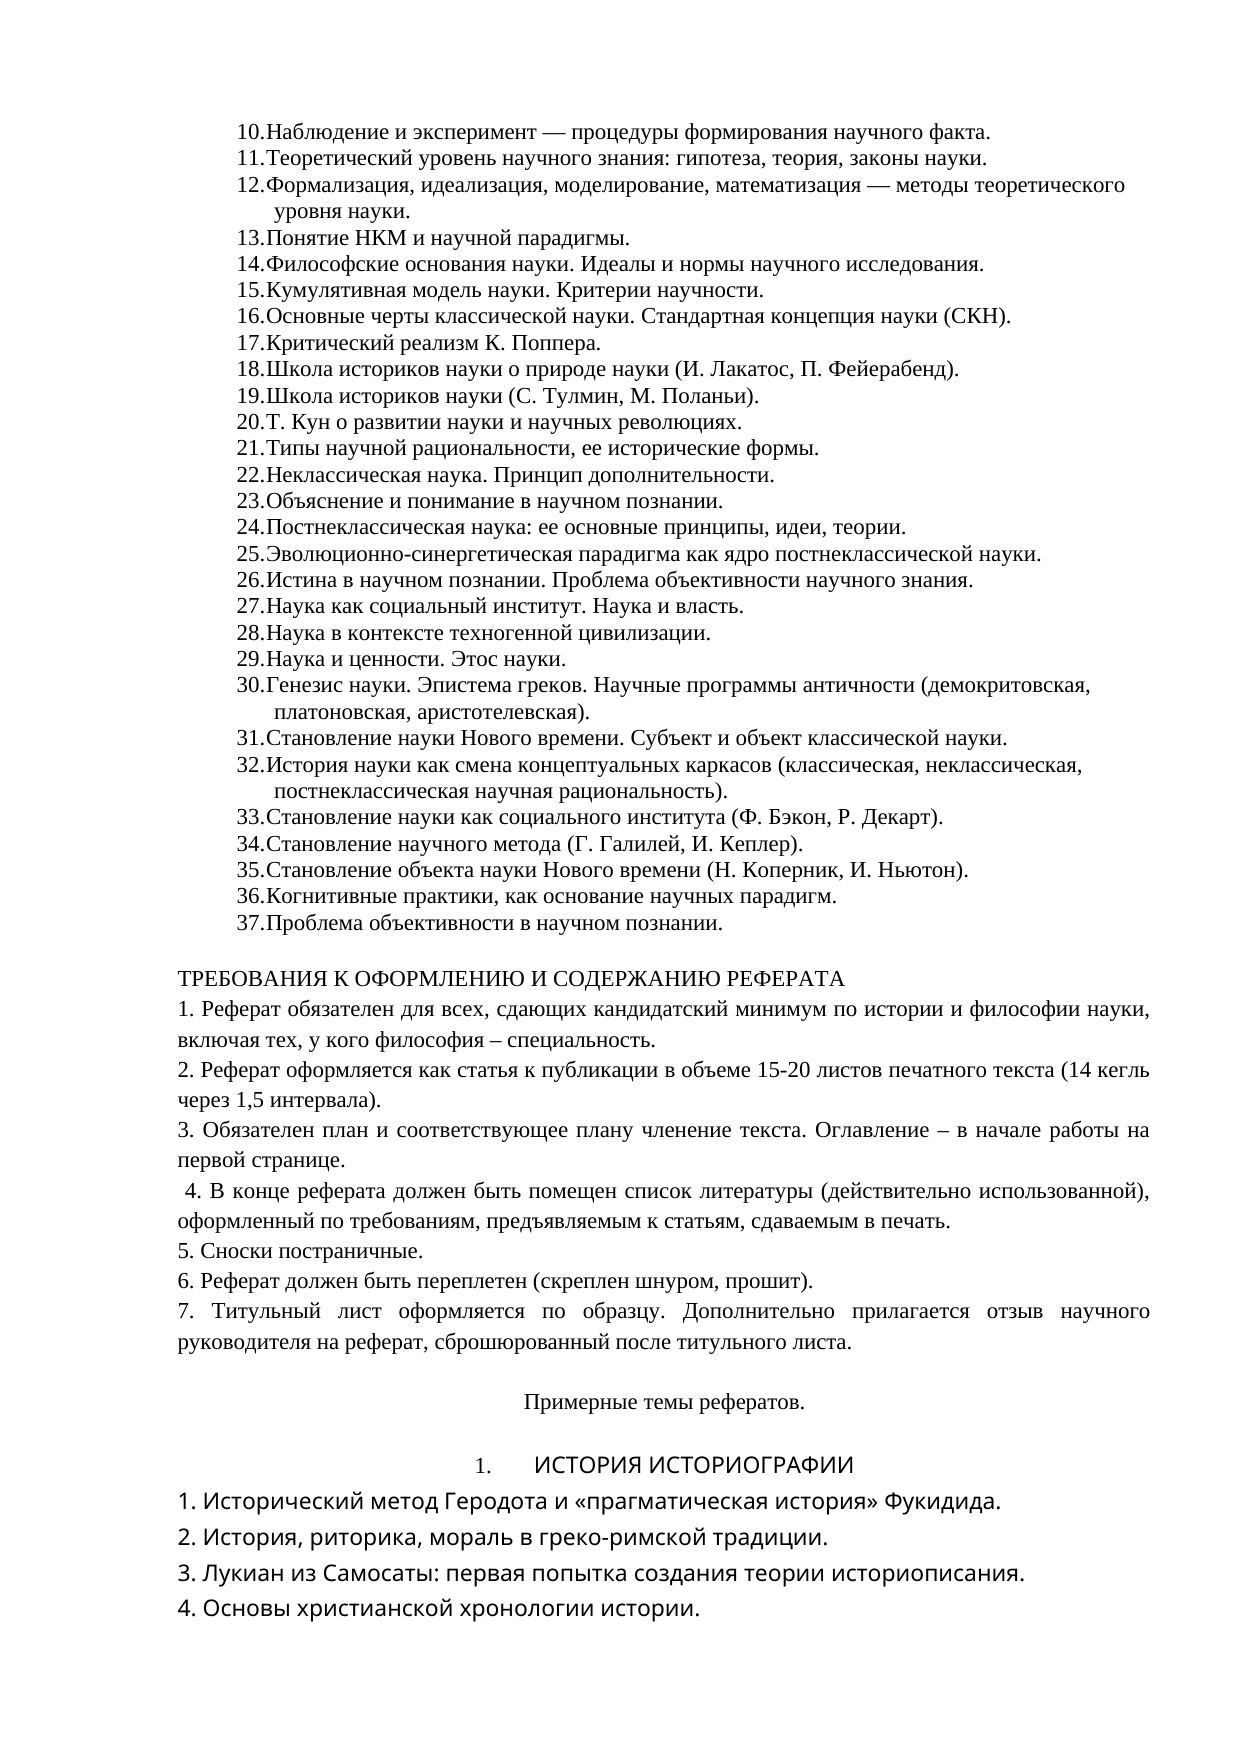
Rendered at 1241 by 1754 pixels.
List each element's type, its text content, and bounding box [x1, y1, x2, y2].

list Становление науки как социального института (Ф. Бэкон, Р. Декарт). [236, 803, 1152, 830]
list Критический реализм К. Поппера. [236, 329, 1152, 355]
list Философские основания науки. Идеалы и нормы научного исследования. [236, 250, 1152, 276]
list 3. Обязателен план и соответствующее плану членение текста. Оглавление – в начале работы на первой странице. [177, 1116, 1152, 1173]
list Типы научной рациональности, ее исторические формы. [236, 434, 1152, 461]
list Становление объекта науки Нового времени (Н. Коперник, И. Ньютон). [236, 856, 1152, 882]
list Истина в научном познании. Проблема объективности научного знания. [236, 566, 1152, 592]
list 1. ИСТОРИЯ ИСТОРИОГРАФИИ [177, 1449, 1152, 1480]
list Наука и ценности. Этос науки. [236, 645, 1152, 672]
list Становление науки Нового времени. Субъект и объект классической науки. [236, 724, 1152, 751]
list Постнеклассическая наука: ее основные принципы, идеи, теории. [236, 513, 1152, 540]
list Генезис науки. Эпистема греков. Научные программы античности (демокритовская, платоновская, аристотелевская). [236, 672, 1152, 724]
list Становление научного метода (Г. Галилей, И. Кеплер). [236, 830, 1152, 856]
list 3. Лукиан из Самосаты: первая попытка создания теории историописания. [177, 1556, 1152, 1588]
list Эволюционно-синергетическая парадигма как ядро постнеклассической науки. [236, 540, 1152, 566]
list 1. Реферат обязателен для всех, сдающих кандидатский минимум по истории и философии науки, включая тех, у кого философия – специальность. [177, 996, 1152, 1052]
list Основные черты классической науки. Стандартная концепция науки (СКН). [236, 303, 1152, 329]
list История науки как смена концептуальных каркасов (классическая, неклассическая, постнеклассическая научная рациональность). [236, 751, 1152, 803]
list ТРЕБОВАНИЯ К ОФОРМЛЕНИЮ И СОДЕРЖАНИЮ РЕФЕРАТА [177, 965, 1152, 992]
list Школа историков науки (С. Тулмин, М. Поланьи). [236, 382, 1152, 408]
list Наука как социальный институт. Наука и власть. [236, 592, 1152, 619]
list 1. Исторический метод Геродота и «прагматическая история» Фукидида. [177, 1484, 1152, 1516]
list Наука в контексте техногенной цивилизации. [236, 619, 1152, 645]
list Наблюдение и эксперимент — процедуры формирования научного факта. [236, 118, 1152, 144]
list Формализация, идеализация, моделирование, математизация — методы теоретического уровня науки. [236, 171, 1152, 223]
list Теоретический уровень научного знания: гипотеза, теория, законы науки. [236, 144, 1152, 171]
list 5. Сноски постраничные. [177, 1237, 1152, 1263]
list Понятие НКМ и научной парадигмы. [236, 223, 1152, 250]
list Когнитивные практики, как основание научных парадигм. [236, 882, 1152, 909]
list Т. Кун о развитии науки и научных революциях. [236, 408, 1152, 434]
list 4. Основы христианской хронологии истории. [177, 1592, 1152, 1624]
list Неклассическая наука. Принцип дополнительности. [236, 461, 1152, 487]
list 7. Титульный лист оформляется по образцу. Дополнительно прилагается отзыв научного руководителя на реферат, сброшюрованный после титульного листа. [177, 1298, 1152, 1354]
list Школа историков науки о природе науки (И. Лакатос, П. Фейерабенд). [236, 355, 1152, 382]
list 4. В конце реферата должен быть помещен список литературы (действительно использованной), оформленный по требованиям, предъявляемым к статьям, сдаваемым в печать. [177, 1177, 1152, 1233]
text Примерные темы рефератов. [177, 1388, 1152, 1414]
list Объяснение и понимание в научном познании. [236, 487, 1152, 513]
list 2. Реферат оформляется как статья к публикации в объеме 15-20 листов печатного текста (14 кегль через 1,5 интервала). [177, 1056, 1152, 1112]
list 2. История, риторика, мораль в греко-римской традиции. [177, 1521, 1152, 1552]
list Проблема объективности в научном познании. [236, 909, 1152, 935]
list 6. Реферат должен быть переплетен (скреплен шнуром, прошит). [177, 1267, 1152, 1294]
list Кумулятивная модель науки. Критерии научности. [236, 276, 1152, 303]
